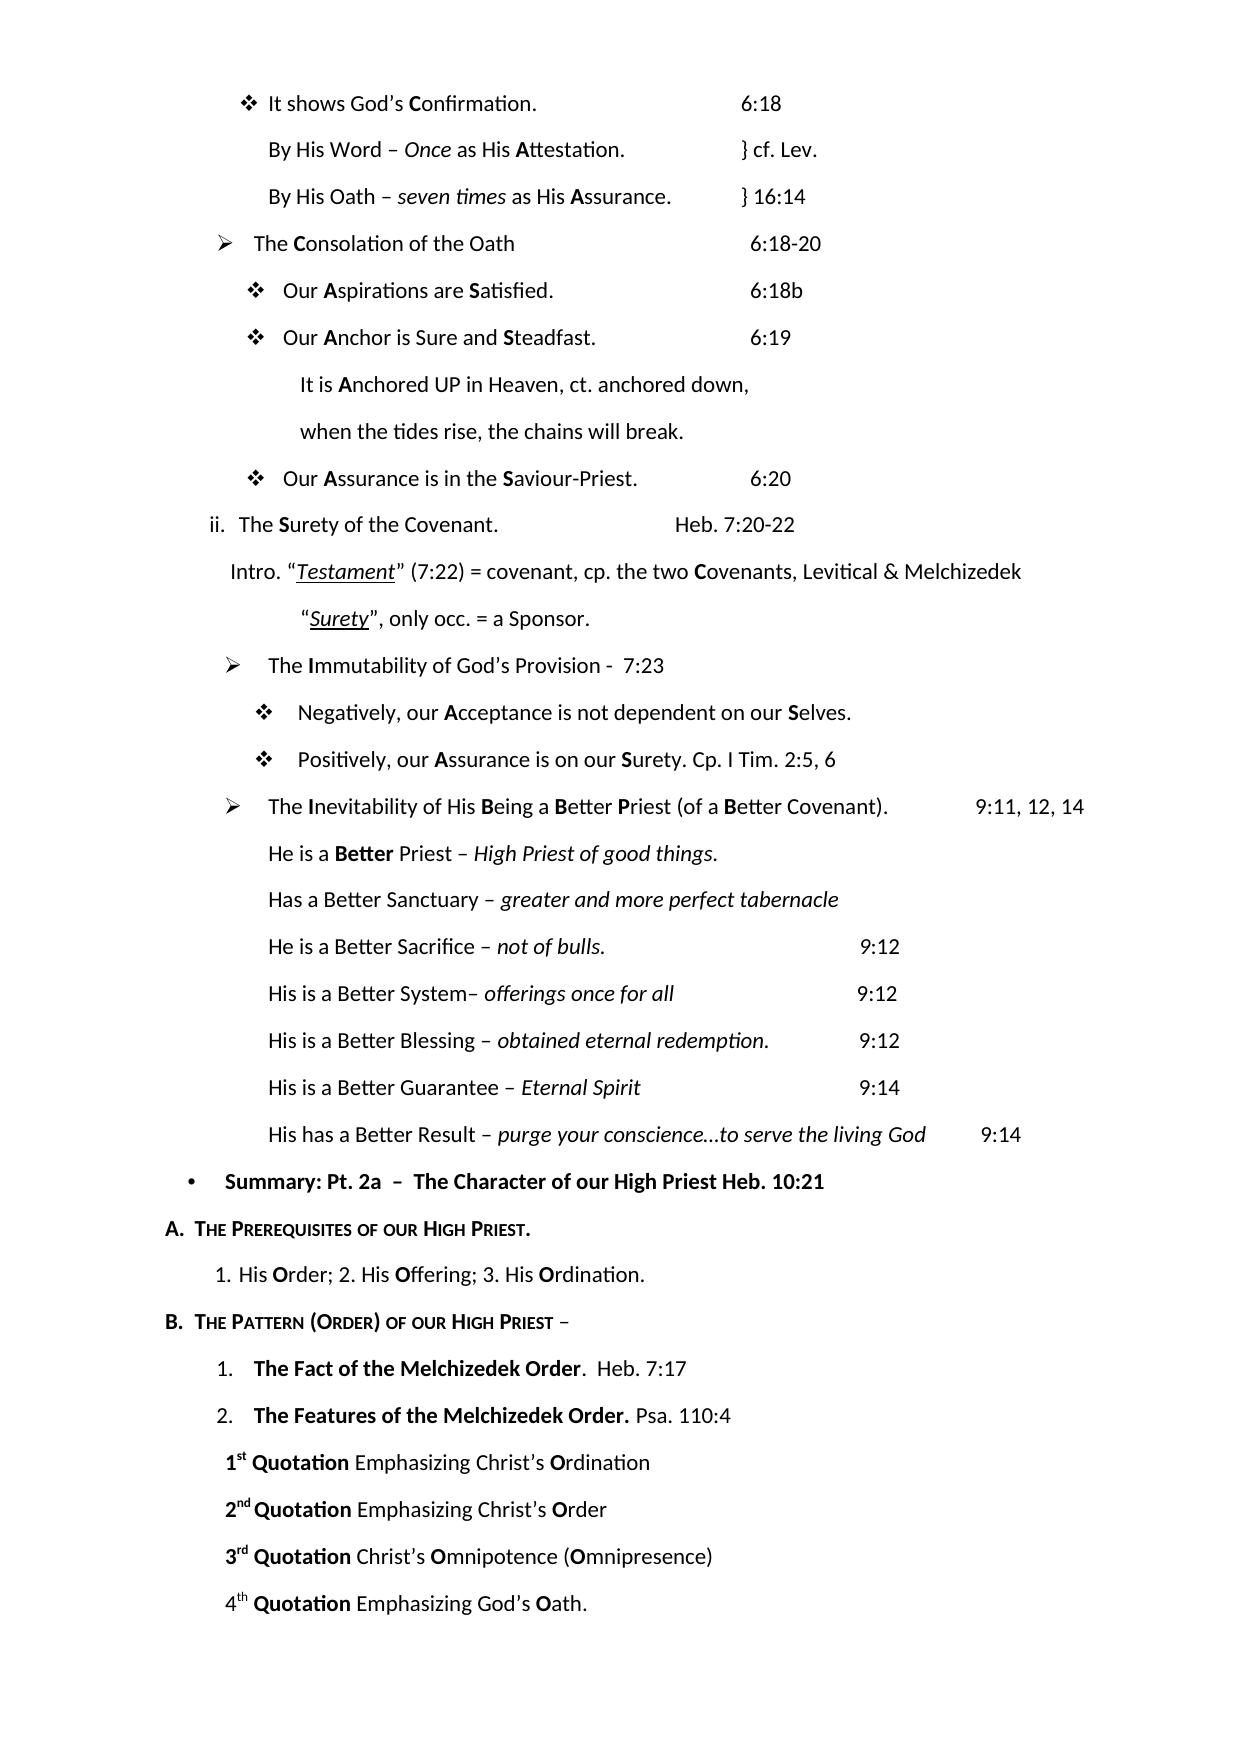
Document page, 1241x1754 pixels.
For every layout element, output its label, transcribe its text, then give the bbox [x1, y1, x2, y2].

text B. The Pattern (Order) of our High Priest – [165, 1307, 1090, 1335]
text “Surety”, only occ. = a Sponsor. [150, 604, 1090, 632]
text 1. His Order; 2. His Offering; 3. His Ordination. [209, 1261, 1090, 1288]
text 1st Quotation Emphasizing Christ’s Ordination [150, 1448, 1090, 1476]
text 2nd Quotation Emphasizing Christ’s Order [150, 1495, 1090, 1523]
list Positively, our Assurance is on our Surety. Cp. I Tim. 2:5, 6 [253, 745, 1090, 773]
text Has a Better Sanctuary – greater and more perfect tabernacle [268, 886, 1090, 913]
list The Inevitability of His Being a Better Priest (of a Better Covenant). 9:11, 12, 14 [224, 792, 1090, 820]
list It shows God’s Confirmation. 6:18 [238, 89, 1090, 117]
list Our Anchor is Sure and Steadfast. 6:19 [245, 323, 1090, 351]
list Our Aspirations are Satisfied. 6:18b [245, 276, 1090, 304]
text when the tides rise, the chains will break. [225, 417, 1090, 445]
text Intro. “Testament” (7:22) = covenant, cp. the two Covenants, Levitical & Melchizedek [150, 557, 1090, 585]
list The Fact of the Melchizedek Order. Heb. 7:17 [216, 1354, 1090, 1382]
list The Features of the Melchizedek Order. Psa. 110:4 [216, 1401, 1090, 1429]
text 3rd Quotation Christ’s Omnipotence (Omnipresence) [150, 1542, 1090, 1570]
text It is Anchored UP in Heaven, ct. anchored down, [150, 370, 1090, 398]
text 4th Quotation Emphasizing God’s Oath. [150, 1589, 1090, 1617]
text He is a Better Priest – High Priest of good things. [268, 839, 1090, 867]
list Summary: Pt. 2a – The Character of our High Priest Heb. 10:21 [187, 1167, 1090, 1195]
text By His Word – Once as His Attestation. } cf. Lev. [268, 136, 1090, 163]
list The Consolation of the Oath 6:18-20 [216, 229, 1090, 257]
text His is a Better Guarantee – Eternal Spirit 9:14 [268, 1073, 1090, 1101]
list Negatively, our Acceptance is not dependent on our Selves. [253, 698, 1090, 726]
text His is a Better System– offerings once for all 9:12 [268, 979, 1090, 1007]
text By His Oath – seven times as His Assurance. } 16:14 [268, 182, 1090, 210]
text His is a Better Blessing – obtained eternal redemption. 9:12 [268, 1026, 1090, 1054]
list The Immutability of God’s Provision - 7:23 [224, 651, 1090, 679]
list Our Assurance is in the Saviour-Priest. 6:20 [245, 464, 1090, 492]
text ii. The Surety of the Covenant. Heb. 7:20-22 [209, 511, 1090, 538]
text He is a Better Sacrifice – not of bulls. 9:12 [268, 932, 1090, 960]
list The Prerequisites of our High Priest. [165, 1214, 1090, 1242]
text His has a Better Result – purge your conscience…to serve the living God 9:14 [268, 1120, 1090, 1148]
